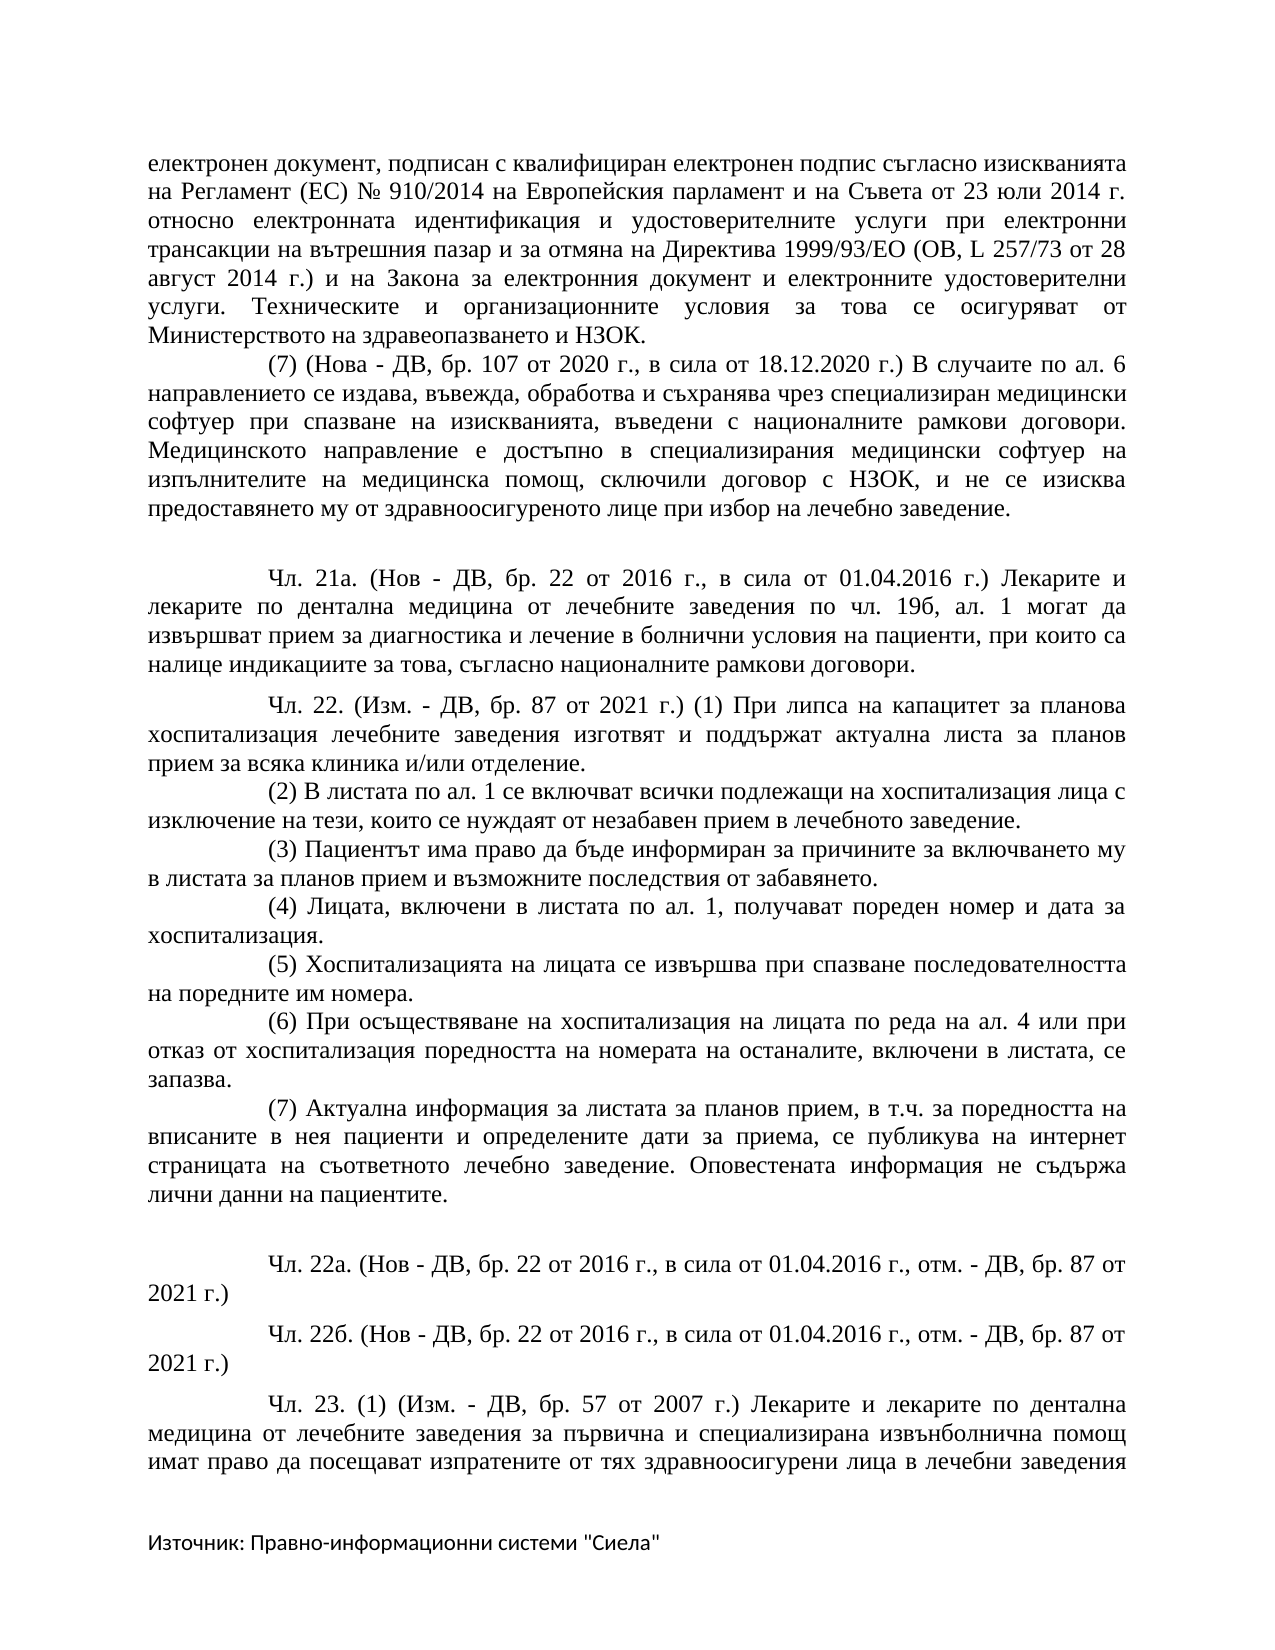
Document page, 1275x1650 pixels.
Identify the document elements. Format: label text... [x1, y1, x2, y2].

text Чл. 22б. (Нов - ДВ, бр. 22 от 2016 г., в сила от 01.04.2016 г., отм. - ДВ, бр. 87 от 2021 г.) [148, 1319, 1127, 1376]
text (4) Лицата, включени в листата по ал. 1, получават пореден номер и дата за хоспитализация. [148, 891, 1127, 949]
text (7) (Нова - ДВ, бр. 107 от 2020 г., в сила от 18.12.2020 г.) В случаите по ал. 6 направлението се издава, въвежда, обработва и съхранява чрез специализиран медицински софтуер при спазване на изискванията, въведени с националните рамкови договори. Медицинското направление е достъпно в специализирания медицински софтуер на изпълнителите на медицинска помощ, сключили договор с НЗОК, и не се изисква предоставянето му от здравноосигуреното лице при избор на лечебно заведение. [148, 349, 1127, 521]
text (6) При осъществяване на хоспитализация на лицата по реда на ал. 4 или при отказ от хоспитализация поредността на номерата на останалите, включени в листата, се запазва. [148, 1006, 1127, 1093]
text (5) Хоспитализацията на лицата се извършва при спазване последователността на поредните им номера. [148, 949, 1127, 1006]
text Чл. 21а. (Нов - ДВ, бр. 22 от 2016 г., в сила от 01.04.2016 г.) Лекарите и лекарите по дентална медицина от лечебните заведения по чл. 19б, ал. 1 могат да извършват прием за диагностика и лечение в болнични условия на пациенти, при които са налице индикациите за това, съгласно националните рамкови договори. [148, 563, 1127, 678]
text Чл. 22. (Изм. - ДВ, бр. 87 от 2021 г.) (1) При липса на капацитет за планова хоспитализация лечебните заведения изготвят и поддържат актуална листа за планов прием за всяка клиника и/или отделение. [148, 690, 1127, 776]
text (2) В листата по ал. 1 се включват всички подлежащи на хоспитализация лица с изключение на тези, които се нуждаят от незабавен прием в лечебното заведение. [148, 776, 1127, 834]
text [148, 1389, 1127, 1475]
text (7) Актуална информация за листата за планов прием, в т.ч. за поредността на вписаните в нея пациенти и определените дати за приема, се публикува на интернет страницата на съответното лечебно заведение. Оповестената информация не съдържа лични данни на пациентите. [148, 1093, 1127, 1208]
text (3) Пациентът има право да бъде информиран за причините за включването му в листата за планов прием и възможните последствия от забавянето. [148, 834, 1127, 891]
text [148, 148, 1127, 349]
text Чл. 22а. (Нов - ДВ, бр. 22 от 2016 г., в сила от 01.04.2016 г., отм. - ДВ, бр. 87 от 2021 г.) [148, 1249, 1127, 1306]
